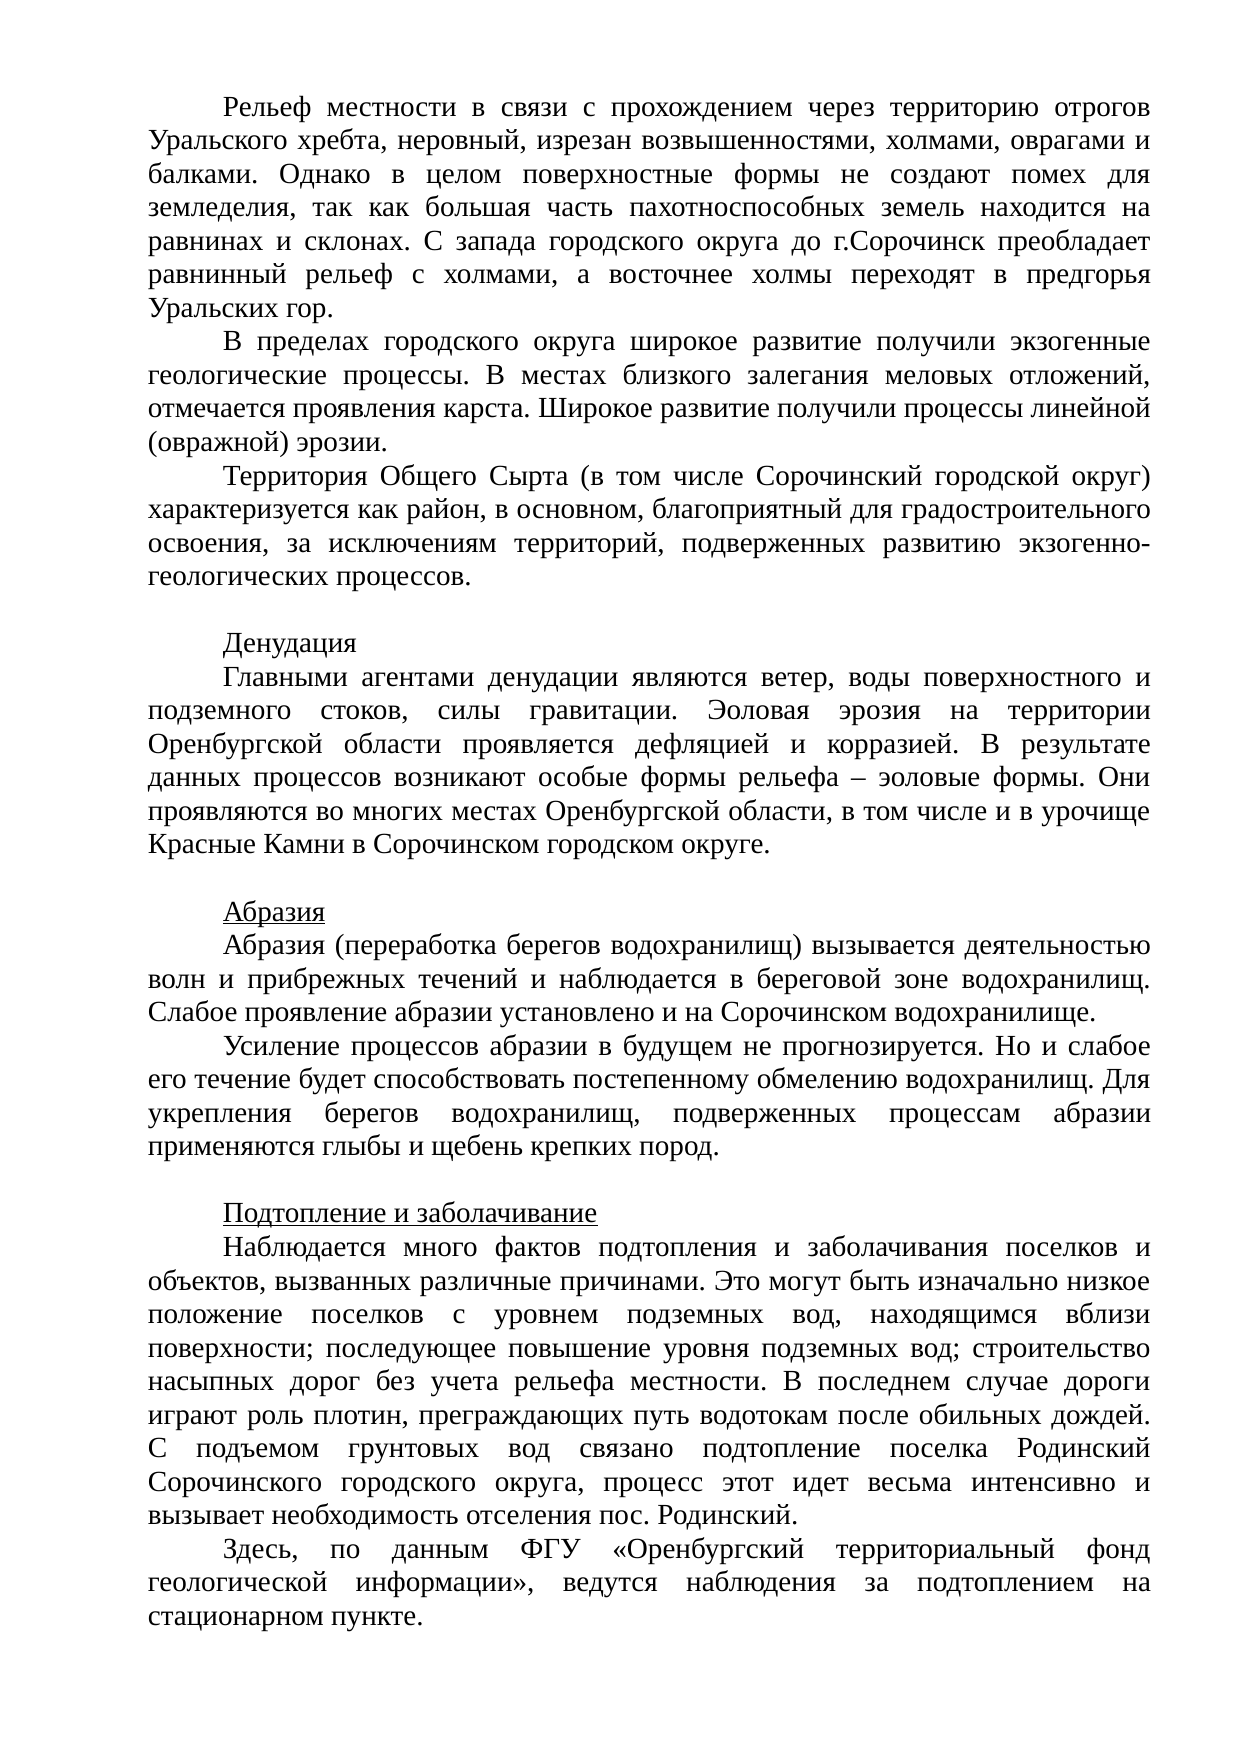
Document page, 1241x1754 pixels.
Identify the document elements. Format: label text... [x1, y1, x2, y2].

text Денудация [148, 625, 1152, 659]
text Здесь, по данным ФГУ «Оренбургский территориальный фонд геологической информации», ведутся наблюдения за подтоплением на стационарном пункте. [148, 1531, 1152, 1632]
text Рельеф местности в связи с прохождением через территорию отрогов Уральского хребта, неровный, изрезан возвышенностями, холмами, оврагами и балками. Однако в целом поверхностные формы не создают помех для земледелия, так как большая часть пахотноспособных земель находится на равнинах и склонах. С запада городского округа до г.Сорочинск преобладает равнинный рельеф с холмами, а восточнее холмы переходят в предгорья Уральских гор. [148, 89, 1152, 323]
text Территория Общего Сырта (в том числе Сорочинский городской округ) характеризуется как район, в основном, благоприятный для градостроительного освоения, за исключениям территорий, подверженных развитию экзогенно-геологических процессов. [148, 458, 1152, 592]
text Наблюдается много фактов подтопления и заболачивания поселков и объектов, вызванных различные причинами. Это могут быть изначально низкое положение поселков с уровнем подземных вод, находящимся вблизи поверхности; последующее повышение уровня подземных вод; строительство насыпных дорог без учета рельефа местности. В последнем случае дороги играют роль плотин, преграждающих путь водотокам после обильных дождей. С подъемом грунтовых вод связано подтопление поселка Родинский Сорочинского городского округа, процесс этот идет весьма интенсивно и вызывает необходимость отселения пос. Родинский. [148, 1229, 1152, 1531]
text В пределах городского округа широкое развитие получили экзогенные геологические процессы. В местах близкого залегания меловых отложений, отмечается проявления карста. Широкое развитие получили процессы линейной (овражной) эрозии. [148, 323, 1152, 458]
text Абразия (переработка берегов водохранилищ) вызывается деятельностью волн и прибрежных течений и наблюдается в береговой зоне водохранилищ. Слабое проявление абразии установлено и на Сорочинском водохранилище. [148, 927, 1152, 1028]
text Подтопление и заболачивание [148, 1196, 1152, 1229]
text Абразия [148, 894, 1152, 927]
text Главными агентами денудации являются ветер, воды поверхностного и подземного стоков, силы гравитации. Эоловая эрозия на территории Оренбургской области проявляется дефляцией и корразией. В результате данных процессов возникают особые формы рельефа – эоловые формы. Они проявляются во многих местах Оренбургской области, в том числе и в урочище Красные Камни в Сорочинском городском округе. [148, 659, 1152, 860]
text Усиление процессов абразии в будущем не прогнозируется. Но и слабое его течение будет способствовать постепенному обмелению водохранилищ. Для укрепления берегов водохранилищ, подверженных процессам абразии применяются глыбы и щебень крепких пород. [148, 1028, 1152, 1162]
